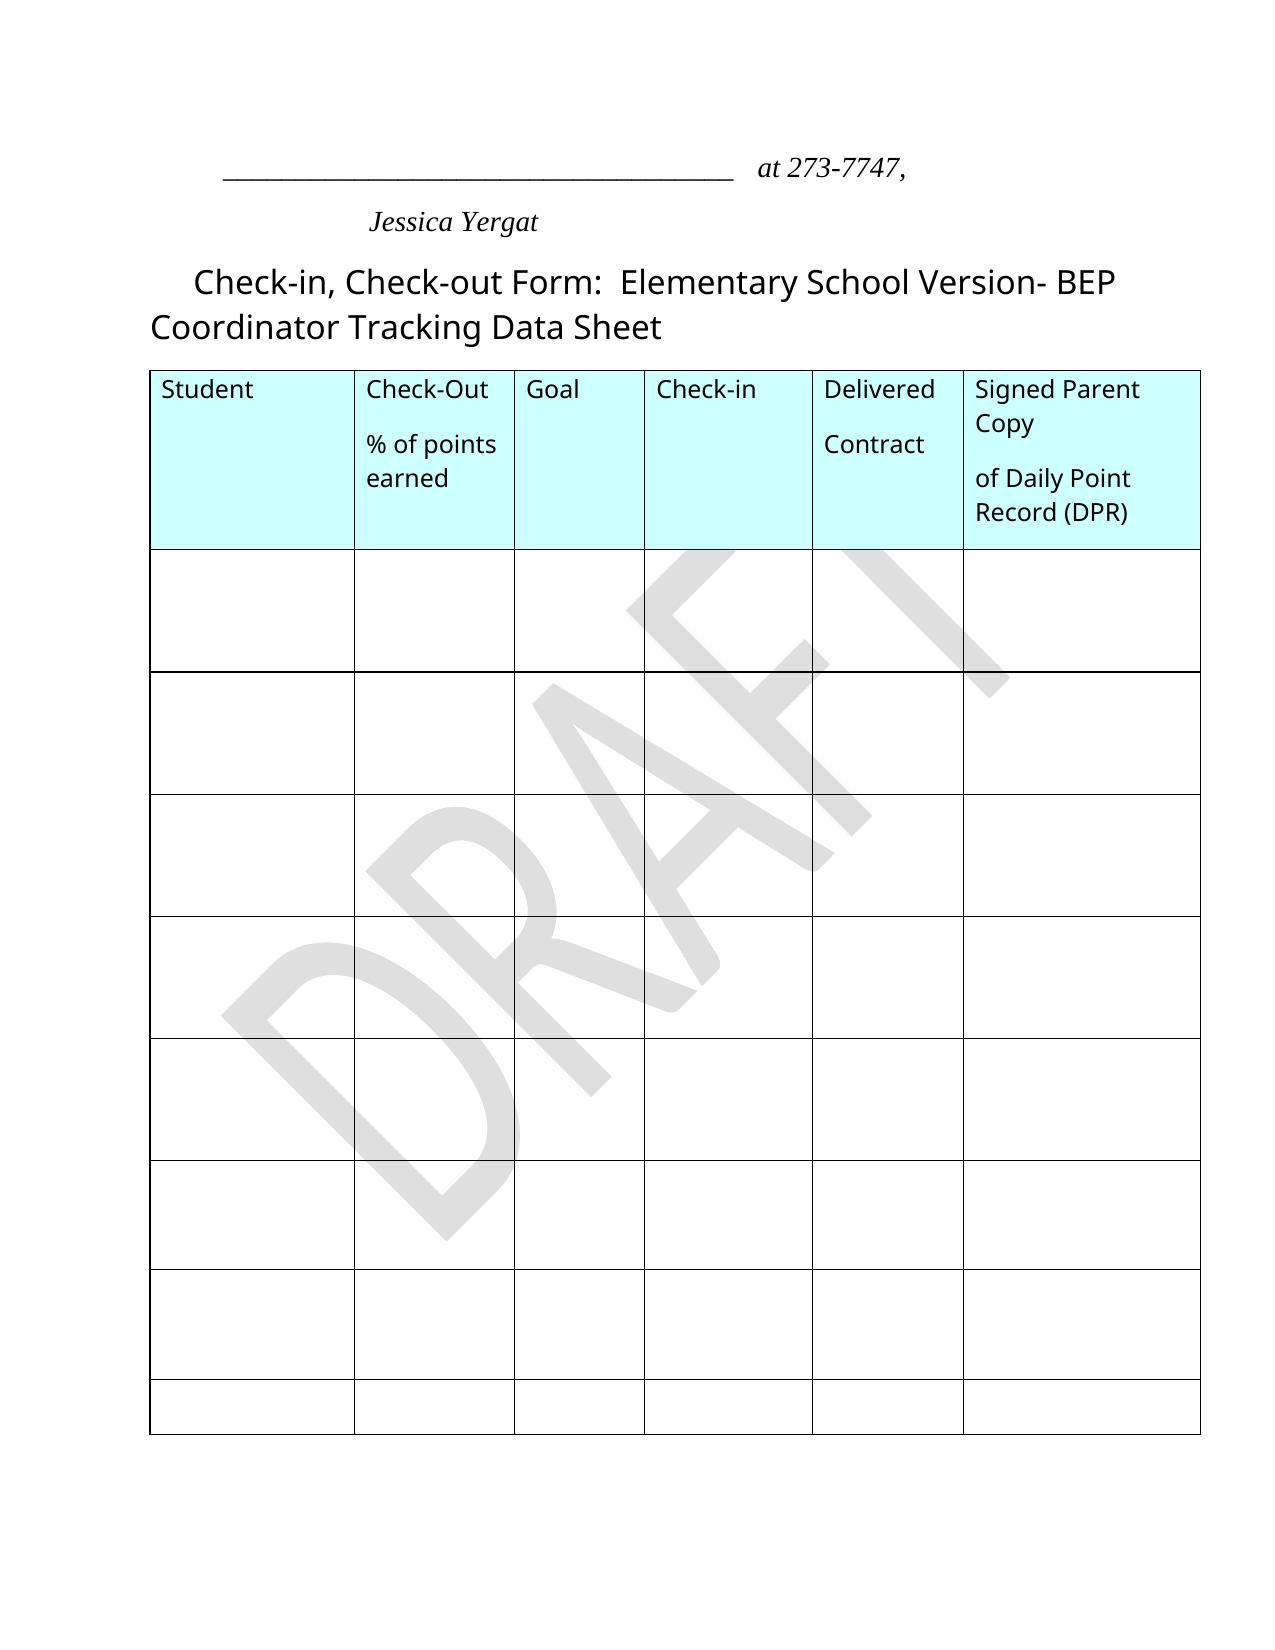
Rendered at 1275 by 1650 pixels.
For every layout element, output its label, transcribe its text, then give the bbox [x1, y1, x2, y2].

table_cell [151, 795, 354, 916]
table_cell [964, 1039, 1200, 1160]
table_cell [515, 1161, 644, 1269]
table_cell [645, 673, 812, 793]
table_cell [645, 1161, 812, 1269]
table_cell [645, 1270, 812, 1379]
table_cell [645, 917, 812, 1038]
table_cell [355, 1380, 514, 1434]
table_header Signed Parent Copy of Daily Point Record (DPR) [964, 371, 1200, 549]
table_cell [964, 1270, 1200, 1379]
table_cell [151, 1270, 354, 1379]
table_cell [355, 917, 514, 1038]
table_cell [515, 795, 644, 916]
table_cell [355, 1161, 514, 1269]
table_cell [645, 795, 812, 916]
table_cell [645, 1039, 812, 1160]
table_cell [813, 1270, 963, 1379]
table_cell [151, 550, 354, 671]
table_header Check-in [645, 371, 812, 549]
table_cell [964, 1380, 1200, 1434]
table_header Delivered Contract [813, 371, 963, 549]
text Jessica Yergat [150, 204, 1125, 238]
table_header Check-Out % of points earned [355, 371, 514, 549]
table_cell [813, 795, 963, 916]
table_cell [964, 795, 1200, 916]
table_cell [355, 673, 514, 793]
table_cell [355, 1270, 514, 1379]
table_cell [515, 1039, 644, 1160]
table_cell [813, 917, 963, 1038]
text ___________________________________ at 273-7747, [150, 150, 1125, 183]
table_cell [151, 1161, 354, 1269]
table_cell [964, 1161, 1200, 1269]
table_cell [515, 917, 644, 1038]
table_header Student [151, 371, 354, 549]
table_cell [813, 1161, 963, 1269]
table_cell [151, 1039, 354, 1160]
table_cell [515, 550, 644, 671]
table_header Goal [515, 371, 644, 549]
table_cell [813, 550, 963, 671]
table_cell [151, 673, 354, 793]
table_cell [355, 795, 514, 916]
table_cell [355, 1039, 514, 1160]
table_cell [964, 550, 1200, 671]
table_cell [813, 1039, 963, 1160]
table_cell [515, 673, 644, 793]
text Check-in, Check-out Form: Elementary School Version- BEP Coordinator Tracking Data Sheet [150, 259, 1125, 349]
table_cell [645, 1380, 812, 1434]
table_cell [813, 1380, 963, 1434]
table_cell [813, 673, 963, 793]
table_cell [645, 550, 812, 671]
table_cell [964, 917, 1200, 1038]
table_cell [515, 1380, 644, 1434]
table_cell [151, 917, 354, 1038]
table_cell [355, 550, 514, 671]
table_cell [151, 1380, 354, 1434]
table_cell [515, 1270, 644, 1379]
table_cell [964, 673, 1200, 793]
